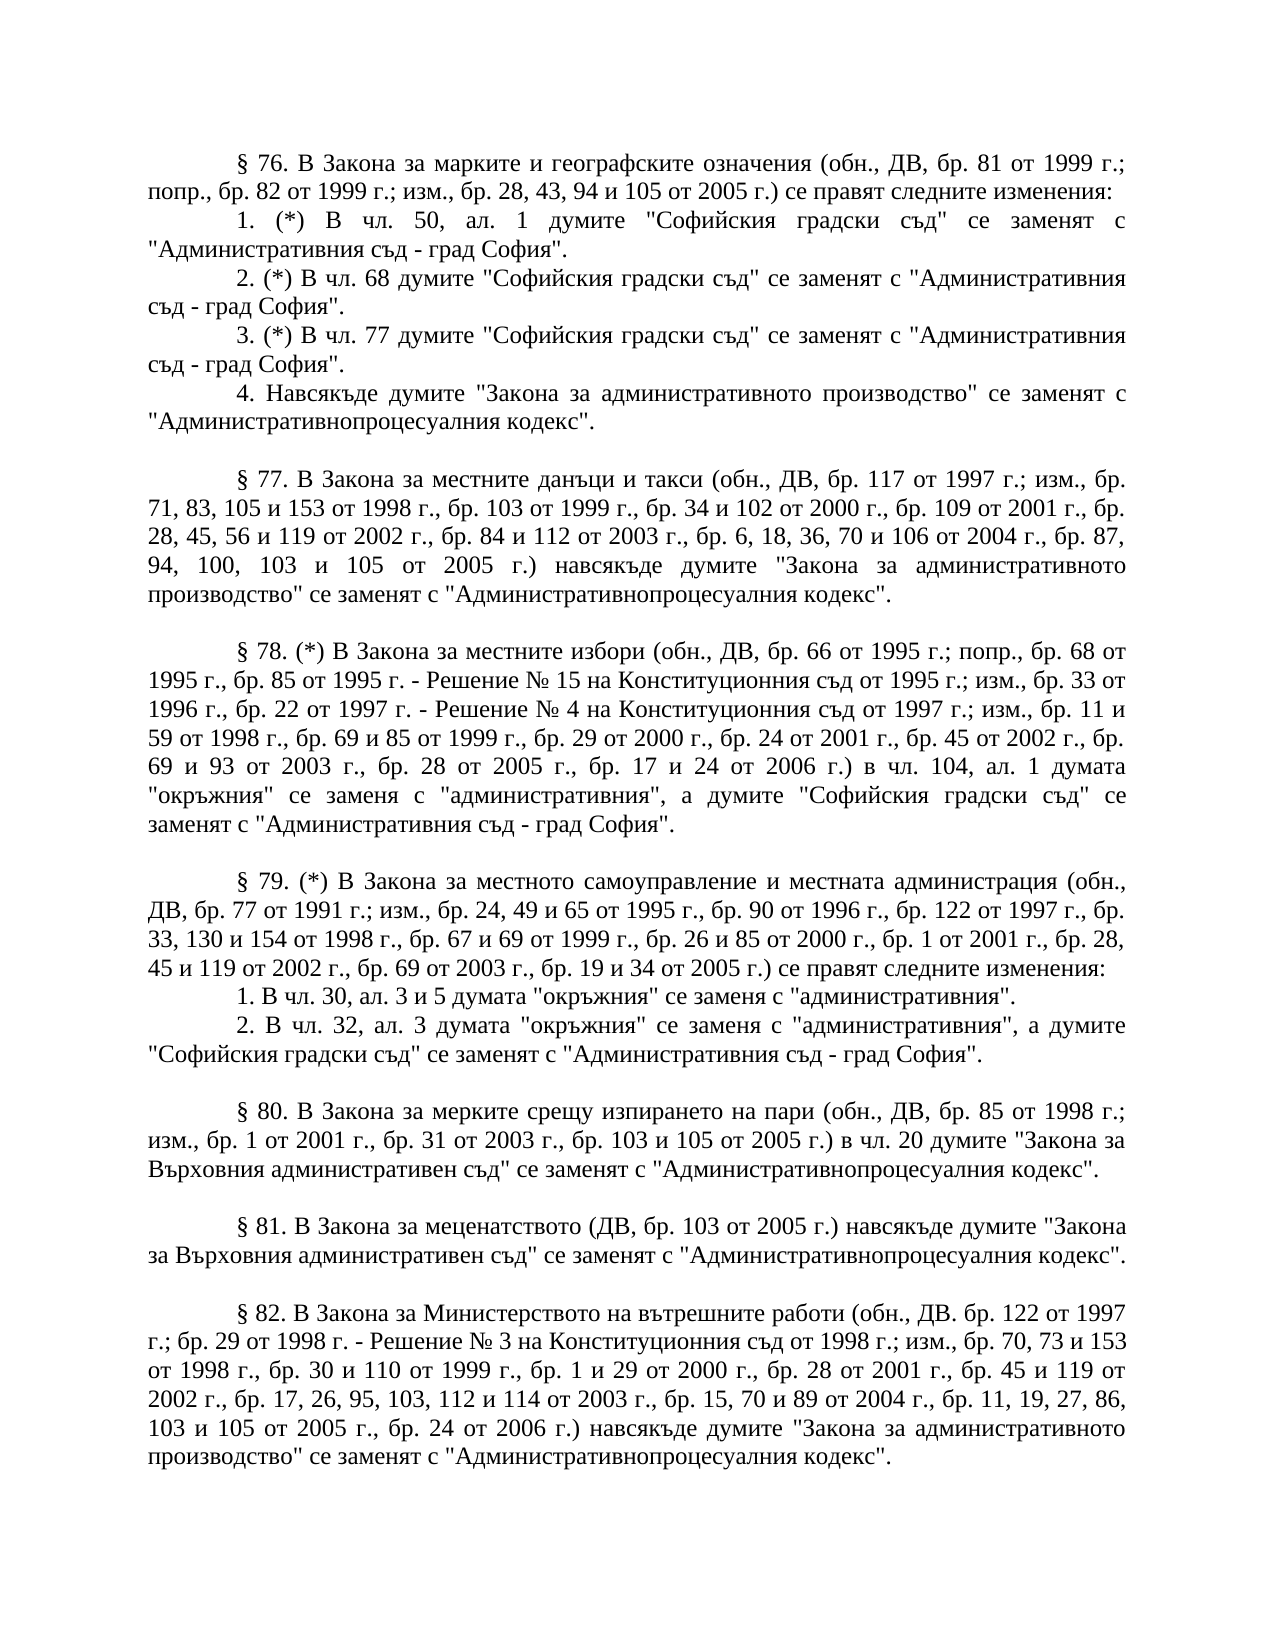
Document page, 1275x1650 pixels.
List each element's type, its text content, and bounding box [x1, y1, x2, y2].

text § 82. В Закона за Министерството на вътрешните работи (обн., ДВ. бр. 122 от 1997 г.; бр. 29 от 1998 г. - Решение № 3 на Конституционния съд от 1998 г.; изм., бр. 70, 73 и 153 от 1998 г., бр. 30 и 110 от 1999 г., бр. 1 и 29 от 2000 г., бр. 28 от 2001 г., бр. 45 и 119 от 2002 г., бр. 17, 26, 95, 103, 112 и 114 от 2003 г., бр. 15, 70 и 89 от 2004 г., бр. 11, 19, 27, 86, 103 и 105 от 2005 г., бр. 24 от 2006 г.) навсякъде думите "Закона за административното производство" се заменят с "Административнопроцесуалния кодекс". [148, 1298, 1127, 1470]
text 2. В чл. 32, ал. 3 думата "окръжния" се заменя с "административния", а думите "Софийския градски съд" се заменят с "Административния съд - град София". [148, 1010, 1127, 1068]
text 1. (*) В чл. 50, ал. 1 думите "Софийския градски съд" се заменят с "Административния съд - град София". [148, 205, 1127, 263]
text § 76. В Закона за марките и географските означения (обн., ДВ, бр. 81 от 1999 г.; попр., бр. 82 от 1999 г.; изм., бр. 28, 43, 94 и 105 от 2005 г.) се правят следните изменения: [148, 148, 1127, 205]
text 2. (*) В чл. 68 думите "Софийския градски съд" се заменят с "Административния съд - град София". [148, 263, 1127, 320]
text § 81. В Закона за меценатството (ДВ, бр. 103 от 2005 г.) навсякъде думите "Закона за Върховния административен съд" се заменят с "Административнопроцесуалния кодекс". [148, 1211, 1127, 1269]
text 1. В чл. 30, ал. 3 и 5 думата "окръжния" се заменя с "административния". [148, 981, 1127, 1010]
text § 78. (*) В Закона за местните избори (обн., ДВ, бр. 66 от 1995 г.; попр., бр. 68 от 1995 г., бр. 85 от 1995 г. - Решение № 15 на Конституционния съд от 1995 г.; изм., бр. 33 от 1996 г., бр. 22 от 1997 г. - Решение № 4 на Конституционния съд от 1997 г.; изм., бр. 11 и 59 от 1998 г., бр. 69 и 85 от 1999 г., бр. 29 от 2000 г., бр. 24 от 2001 г., бр. 45 от 2002 г., бр. 69 и 93 от 2003 г., бр. 28 от 2005 г., бр. 17 и 24 от 2006 г.) в чл. 104, ал. 1 думата "окръжния" се заменя с "административния", а думите "Софийския градски съд" се заменят с "Административния съд - град София". [148, 636, 1127, 838]
text § 77. В Закона за местните данъци и такси (обн., ДВ, бр. 117 от 1997 г.; изм., бр. 71, 83, 105 и 153 от 1998 г., бр. 103 от 1999 г., бр. 34 и 102 от 2000 г., бр. 109 от 2001 г., бр. 28, 45, 56 и 119 от 2002 г., бр. 84 и 112 от 2003 г., бр. 6, 18, 36, 70 и 106 от 2004 г., бр. 87, 94, 100, 103 и 105 от 2005 г.) навсякъде думите "Закона за административното производство" се заменят с "Административнопроцесуалния кодекс". [148, 464, 1127, 608]
text 4. Навсякъде думите "Закона за административното производство" се заменят с "Административнопроцесуалния кодекс". [148, 378, 1127, 435]
text § 80. В Закона за мерките срещу изпирането на пари (обн., ДВ, бр. 85 от 1998 г.; изм., бр. 1 от 2001 г., бр. 31 от 2003 г., бр. 103 и 105 от 2005 г.) в чл. 20 думите "Закона за Върховния административен съд" се заменят с "Административнопроцесуалния кодекс". [148, 1096, 1127, 1183]
text 3. (*) В чл. 77 думите "Софийския градски съд" се заменят с "Административния съд - град София". [148, 320, 1127, 378]
text § 79. (*) В Закона за местното самоуправление и местната администрация (обн., ДВ, бр. 77 от 1991 г.; изм., бр. 24, 49 и 65 от 1995 г., бр. 90 от 1996 г., бр. 122 от 1997 г., бр. 33, 130 и 154 от 1998 г., бр. 67 и 69 от 1999 г., бр. 26 и 85 от 2000 г., бр. 1 от 2001 г., бр. 28, 45 и 119 от 2002 г., бр. 69 от 2003 г., бр. 19 и 34 от 2005 г.) се правят следните изменения: [148, 866, 1127, 981]
